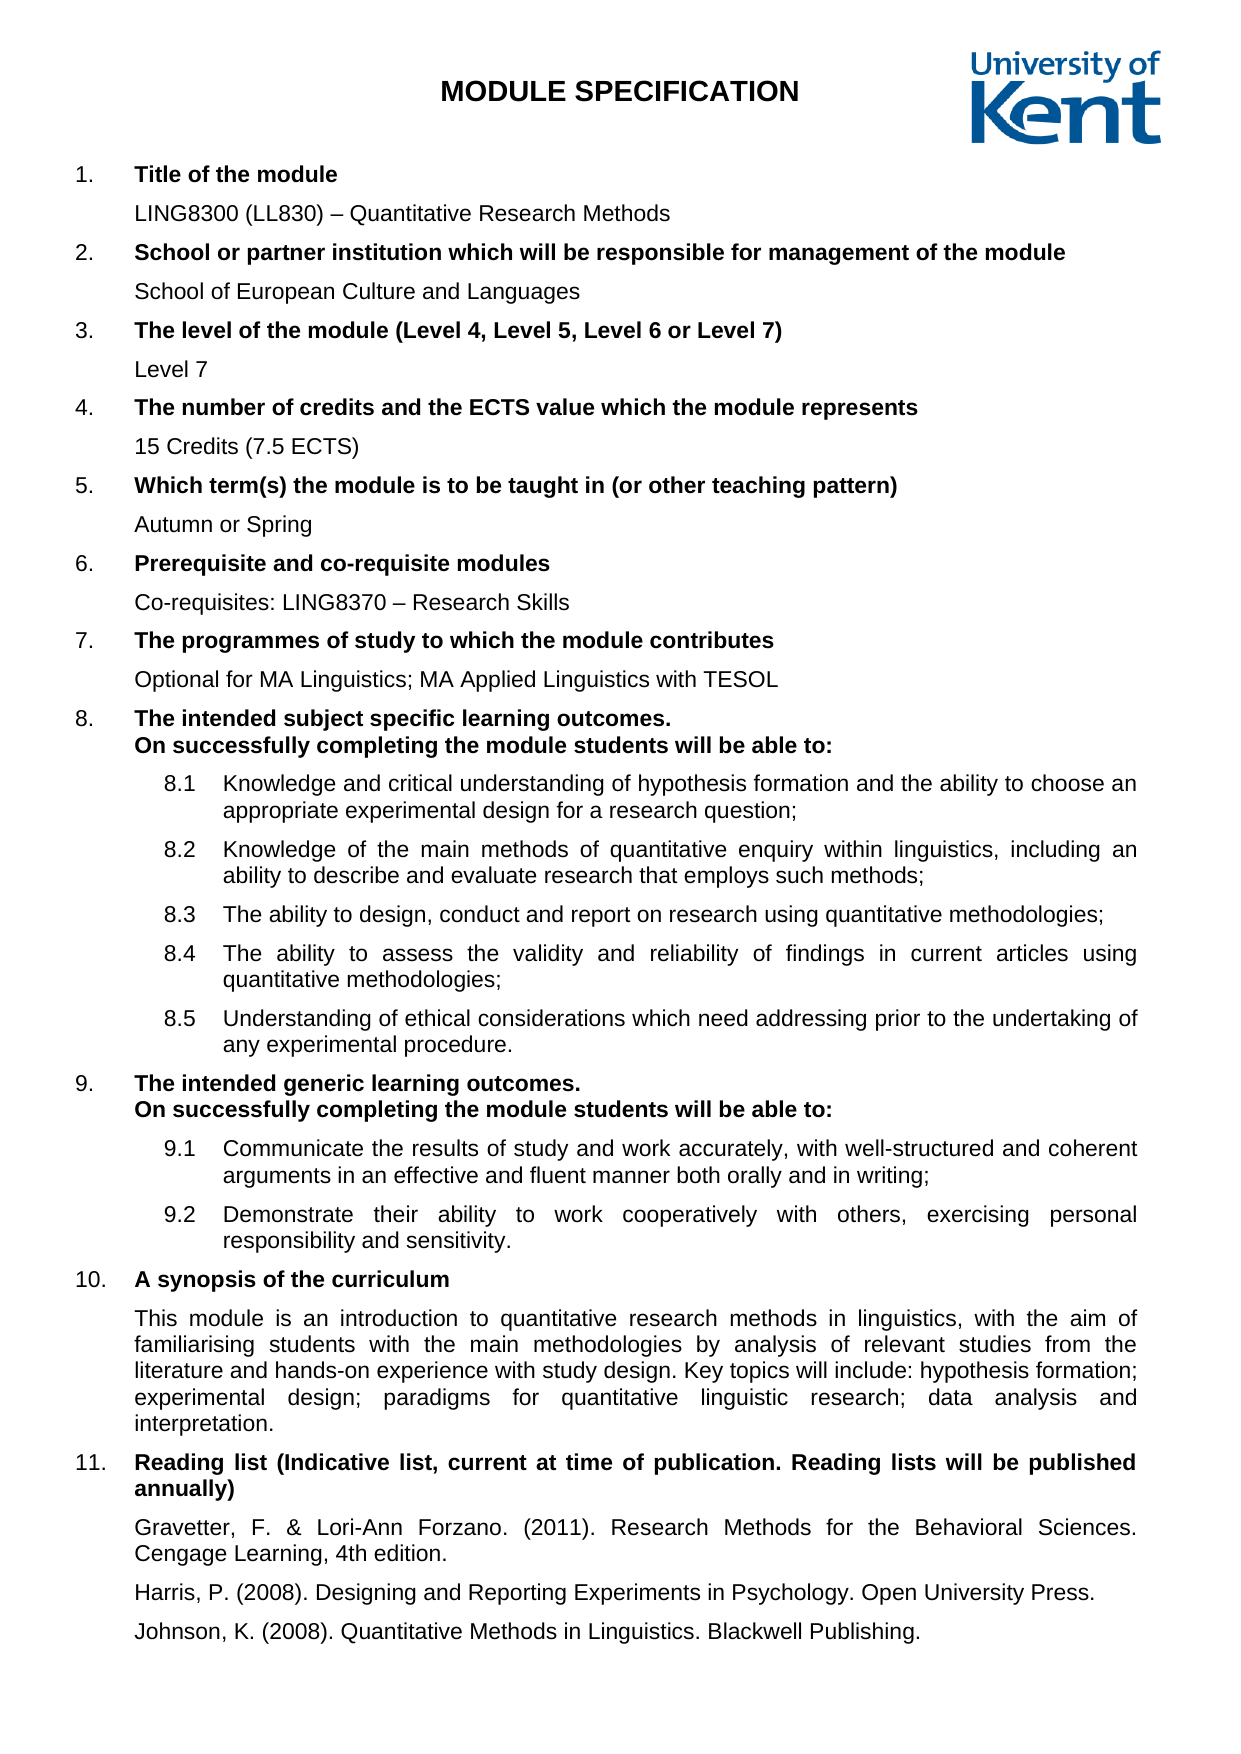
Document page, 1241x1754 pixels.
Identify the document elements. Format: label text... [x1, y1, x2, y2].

text 9.1 Communicate the results of study and work accurately, with well-structured and coherent arguments in an effective and fluent manner both orally and in writing; [164, 1135, 1138, 1188]
list The intended subject specific learning outcomes. On successfully completing the module students will be able to: [75, 705, 1138, 758]
list Which term(s) the module is to be taught in (or other teaching pattern) [75, 472, 1138, 498]
list The programmes of study to which the module contributes [75, 627, 1138, 654]
text 8.1 Knowledge and critical understanding of hypothesis formation and the ability to choose an appropriate experimental design for a research question; [164, 770, 1138, 823]
text Optional for MA Linguistics; MA Applied Linguistics with TESOL [134, 666, 1138, 693]
text LING8300 (LL830) – Quantitative Research Methods [134, 200, 1138, 226]
list Reading list (Indicative list, current at time of publication. Reading lists will be published annually) [75, 1449, 1138, 1502]
text Johnson, K. (2008). Quantitative Methods in Linguistics. Blackwell Publishing. [134, 1618, 1138, 1644]
text 15 Credits (7.5 ECTS) [134, 433, 1138, 459]
text Harris, P. (2008). Designing and Reporting Experiments in Psychology. Open University Press. [134, 1579, 1138, 1606]
text 8.5 Understanding of ethical considerations which need addressing prior to the undertaking of any experimental procedure. [164, 1005, 1138, 1058]
list School or partner institution which will be responsible for management of the module [75, 239, 1138, 265]
text Co-requisites: LING8370 – Research Skills [134, 589, 1138, 615]
text This module is an introduction to quantitative research methods in linguistics, with the aim of familiarising students with the main methodologies by analysis of relevant studies from the literature and hands-on experience with study design. Key topics will include: hypothesis formation; experimental design; paradigms for quantitative linguistic research; data analysis and interpretation. [134, 1304, 1138, 1436]
list Prerequisite and co-requisite modules [75, 550, 1138, 576]
picture [970, 48, 1163, 145]
list The level of the module (Level 4, Level 5, Level 6 or Level 7) [75, 317, 1138, 343]
list A synopsis of the curriculum [75, 1266, 1138, 1292]
list Title of the module [75, 161, 1138, 188]
text Level 7 [134, 356, 1138, 382]
text Gravetter, F. & Lori-Ann Forzano. (2011). Research Methods for the Behavioral Sciences. Cengage Learning, 4th edition. [134, 1514, 1138, 1567]
list The intended generic learning outcomes. On successfully completing the module students will be able to: [75, 1070, 1138, 1123]
text School of European Culture and Languages [134, 278, 1138, 304]
text Autumn or Spring [134, 511, 1138, 537]
text 8.2 Knowledge of the main methods of quantitative enquiry within linguistics, including an ability to describe and evaluate research that employs such methods; [164, 836, 1138, 888]
text 8.4 The ability to assess the validity and reliability of findings in current articles using quantitative methodologies; [164, 940, 1138, 992]
list The number of credits and the ECTS value which the module represents [75, 394, 1138, 421]
text 8.3 The ability to design, conduct and report on research using quantitative methodologies; [164, 901, 1138, 927]
text 9.2 Demonstrate their ability to work cooperatively with others, exercising personal responsibility and sensitivity. [164, 1201, 1138, 1253]
